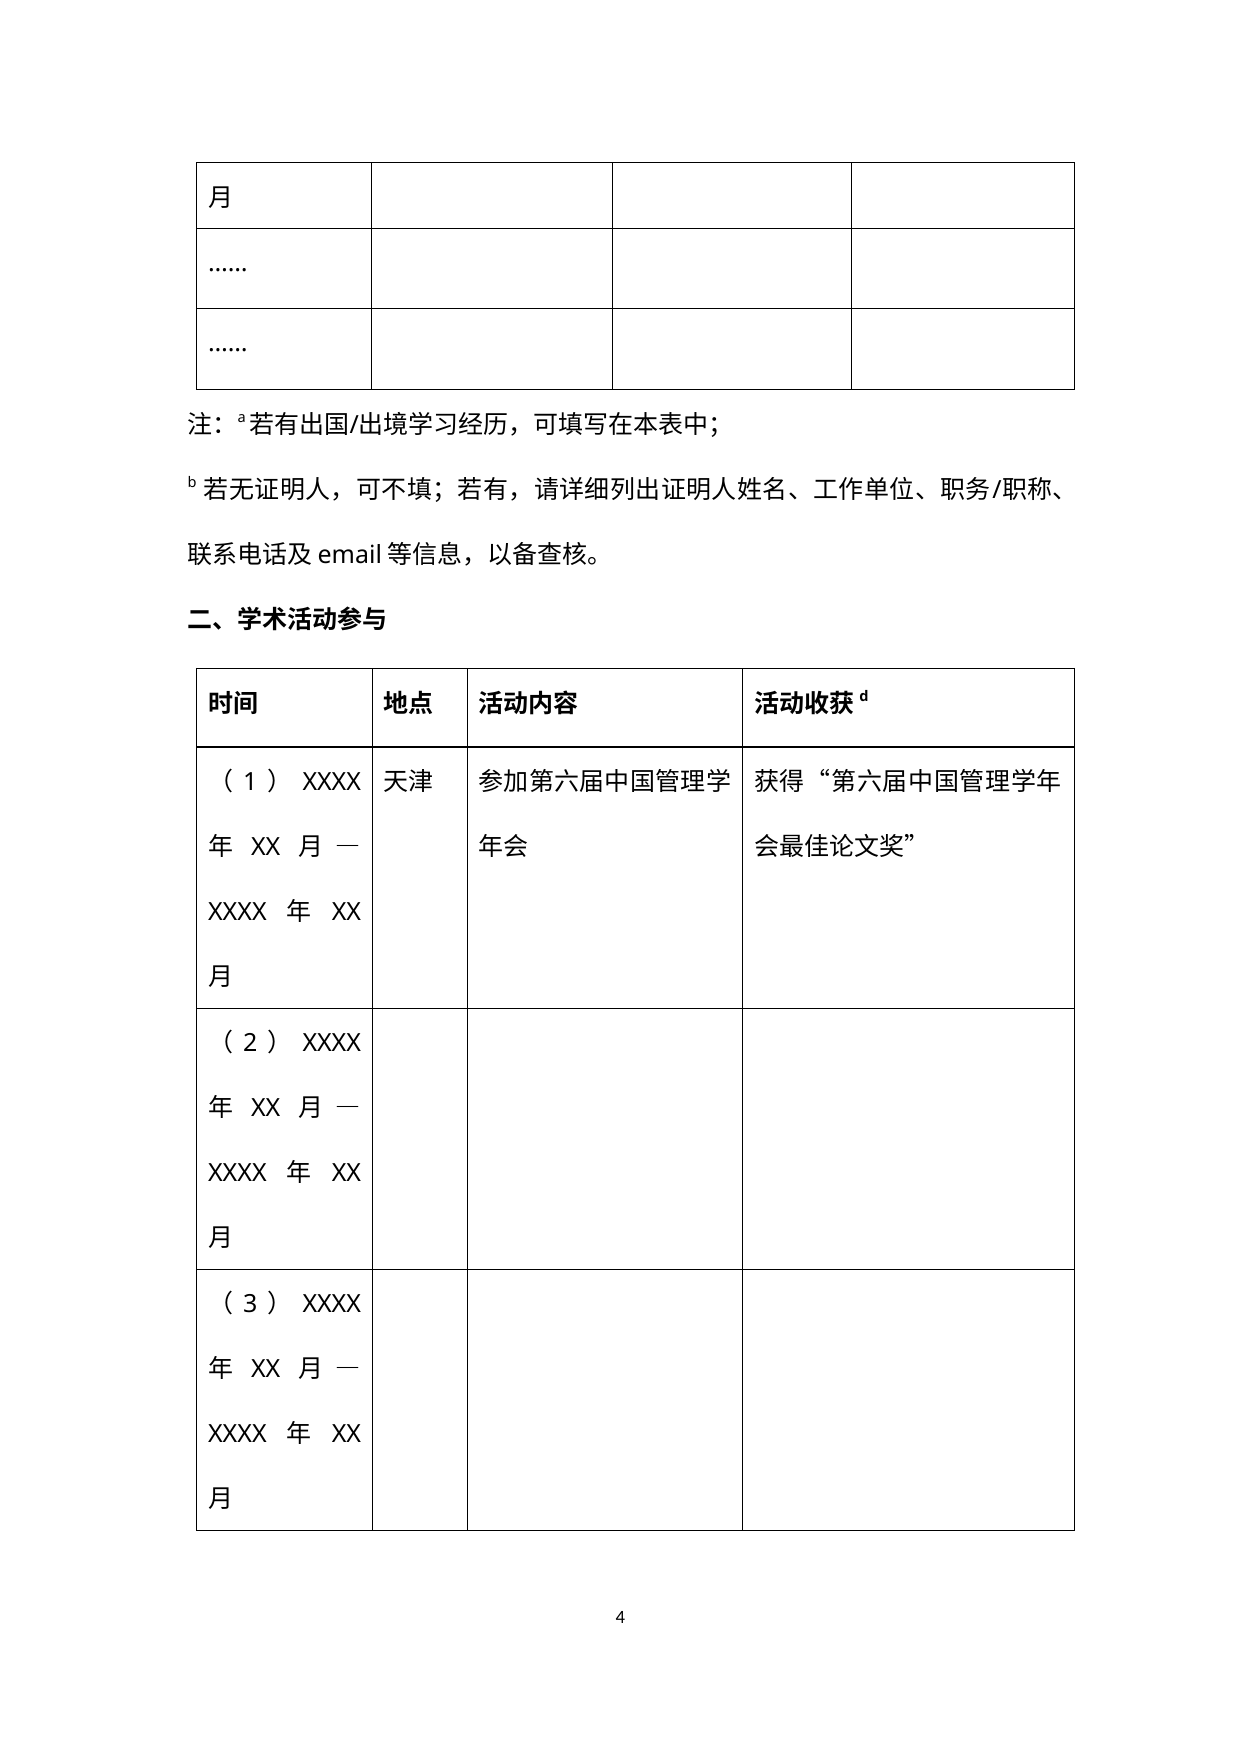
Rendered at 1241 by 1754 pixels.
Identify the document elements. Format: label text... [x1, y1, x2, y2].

table_cell [743, 1009, 1074, 1268]
table_cell （3）XXXX年XX月—XXXX年XX月 [197, 1270, 372, 1529]
table_header 地点 [373, 669, 467, 746]
table_cell （1）XXXX年XX月—XXXX年XX月 [197, 748, 372, 1007]
table_cell （2）XXXX年XX月—XXXX年XX月 [197, 1009, 372, 1268]
table_cell [852, 309, 1074, 389]
table_cell [852, 229, 1074, 308]
table_cell [613, 163, 851, 228]
table_cell [468, 1009, 742, 1268]
text b 若无证明人，可不填；若有，请详细列出证明人姓名、工作单位、职务/职称、联系电话及email等信息，以备查核。 [187, 455, 1053, 585]
table_cell [852, 163, 1074, 228]
table_cell [372, 163, 612, 228]
table_cell [372, 229, 612, 308]
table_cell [197, 163, 371, 228]
table_cell [373, 1270, 467, 1529]
table_header 时间 [197, 669, 372, 746]
table_cell 参加第六届中国管理学年会 [468, 748, 742, 1007]
table_cell [613, 229, 851, 308]
table_header 活动内容 [468, 669, 742, 746]
table_header 活动收获d [743, 669, 1074, 746]
table_cell …… [197, 309, 371, 389]
table_cell [743, 1270, 1074, 1529]
table_cell …… [197, 229, 371, 308]
text 注：a 若有出国/出境学习经历，可填写在本表中； [187, 390, 1053, 455]
text 二、学术活动参与 [187, 585, 1053, 650]
table_cell [372, 309, 612, 389]
table_cell [613, 309, 851, 389]
table_cell [373, 1009, 467, 1268]
table_cell 天津 [373, 748, 467, 1007]
table_cell 获得“第六届中国管理学年会最佳论文奖” [743, 748, 1074, 1007]
table_cell [468, 1270, 742, 1529]
